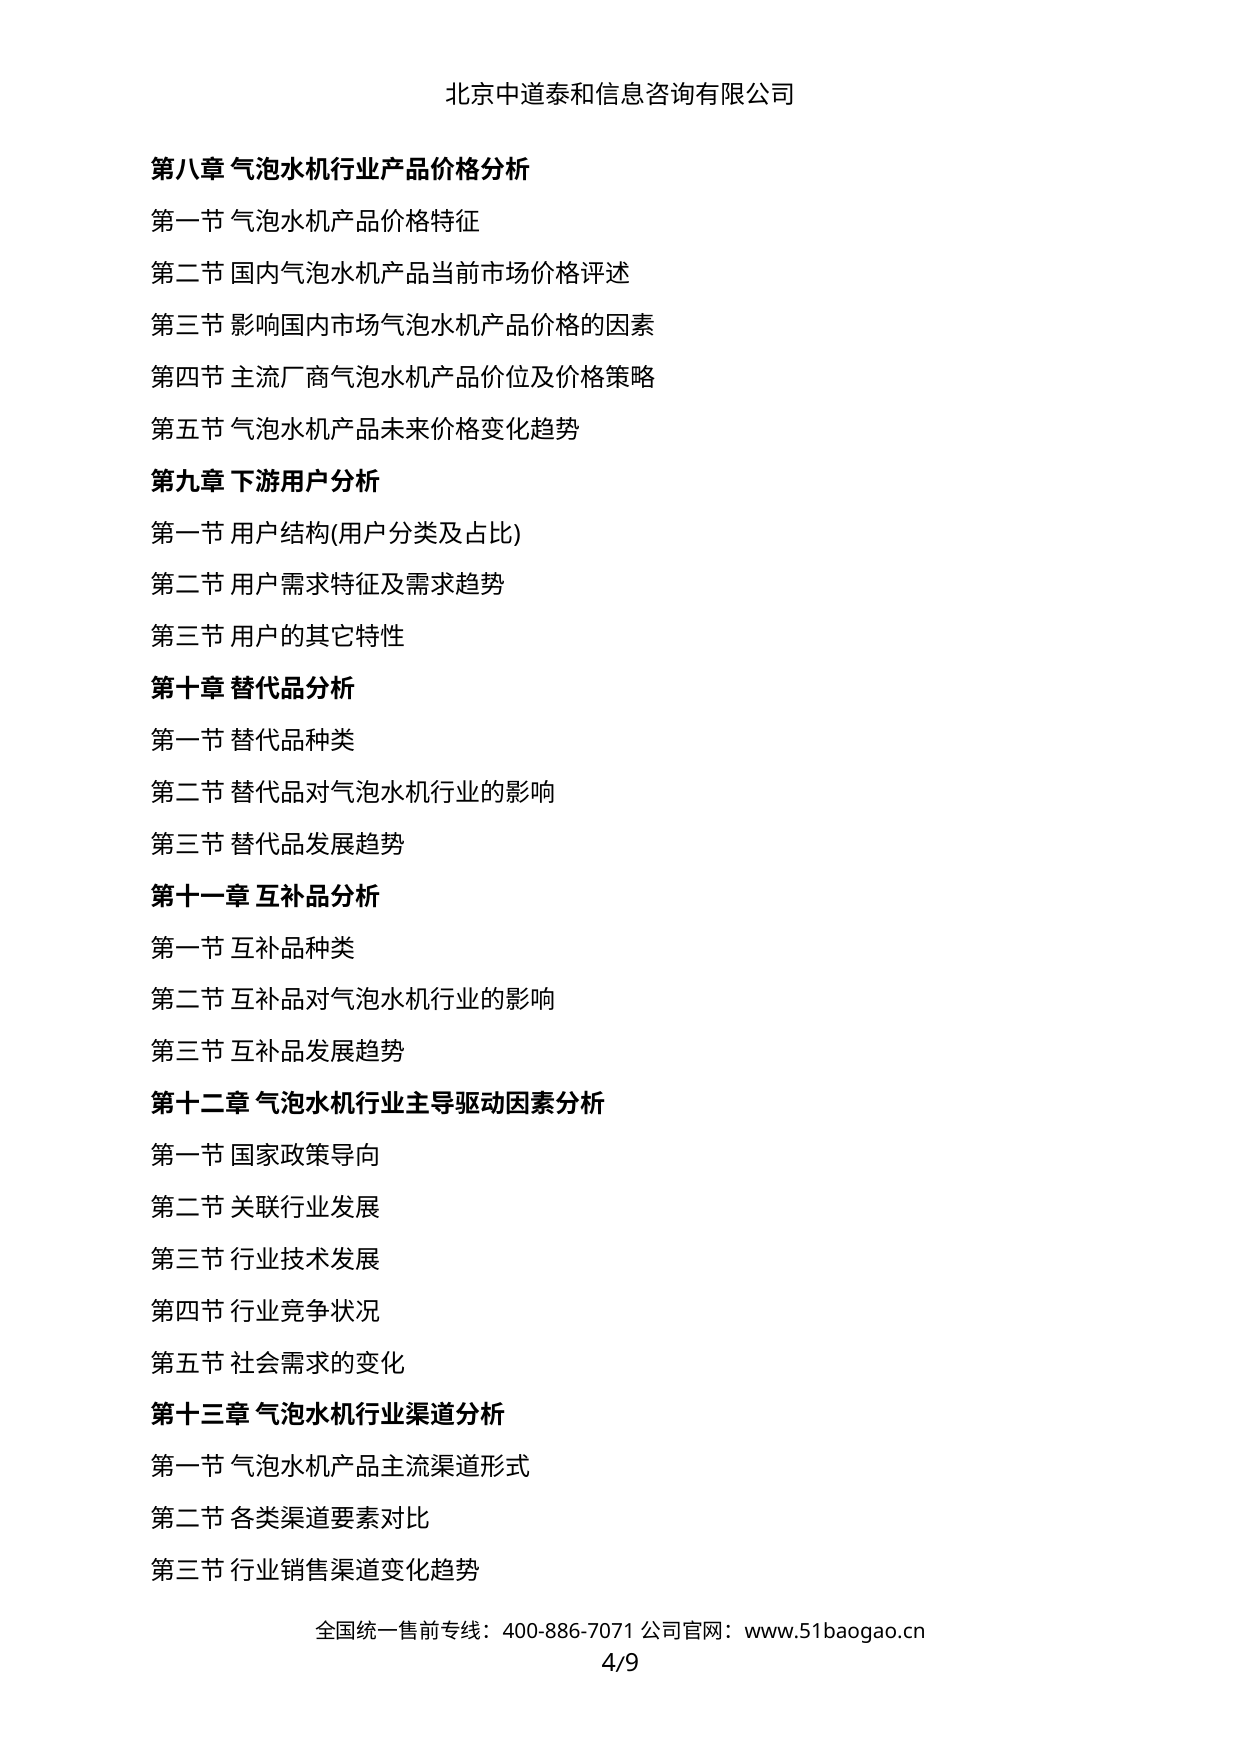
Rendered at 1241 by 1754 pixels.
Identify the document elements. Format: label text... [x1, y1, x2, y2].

text 第四节 行业竞争状况 [150, 1291, 1090, 1327]
text 第十二章 气泡水机行业主导驱动因素分析 [150, 1084, 1090, 1120]
text 第二节 互补品对气泡水机行业的影响 [150, 980, 1090, 1016]
text 第三节 影响国内市场气泡水机产品价格的因素 [150, 306, 1090, 342]
text 第十三章 气泡水机行业渠道分析 [150, 1395, 1090, 1431]
text 第三节 行业技术发展 [150, 1239, 1090, 1276]
text 第一节 国家政策导向 [150, 1136, 1090, 1172]
text 第九章 下游用户分析 [150, 461, 1090, 497]
text 第二节 用户需求特征及需求趋势 [150, 565, 1090, 601]
text 第十一章 互补品分析 [150, 876, 1090, 912]
text 第十章 替代品分析 [150, 669, 1090, 705]
text 第三节 替代品发展趋势 [150, 824, 1090, 861]
text 第一节 用户结构(用户分类及占比) [150, 513, 1090, 549]
text 第一节 气泡水机产品价格特征 [150, 202, 1090, 238]
text 第三节 行业销售渠道变化趋势 [150, 1551, 1090, 1587]
text 第一节 气泡水机产品主流渠道形式 [150, 1447, 1090, 1483]
text 第二节 国内气泡水机产品当前市场价格评述 [150, 254, 1090, 290]
text 第一节 替代品种类 [150, 721, 1090, 757]
text 第五节 社会需求的变化 [150, 1343, 1090, 1379]
text 第四节 主流厂商气泡水机产品价位及价格策略 [150, 357, 1090, 394]
text 第三节 用户的其它特性 [150, 617, 1090, 653]
text 第一节 互补品种类 [150, 928, 1090, 964]
text 第二节 关联行业发展 [150, 1187, 1090, 1224]
text 第八章 气泡水机行业产品价格分析 [150, 150, 1090, 186]
text 第三节 互补品发展趋势 [150, 1032, 1090, 1068]
text 第二节 各类渠道要素对比 [150, 1499, 1090, 1535]
text 第二节 替代品对气泡水机行业的影响 [150, 772, 1090, 809]
text 第五节 气泡水机产品未来价格变化趋势 [150, 409, 1090, 446]
